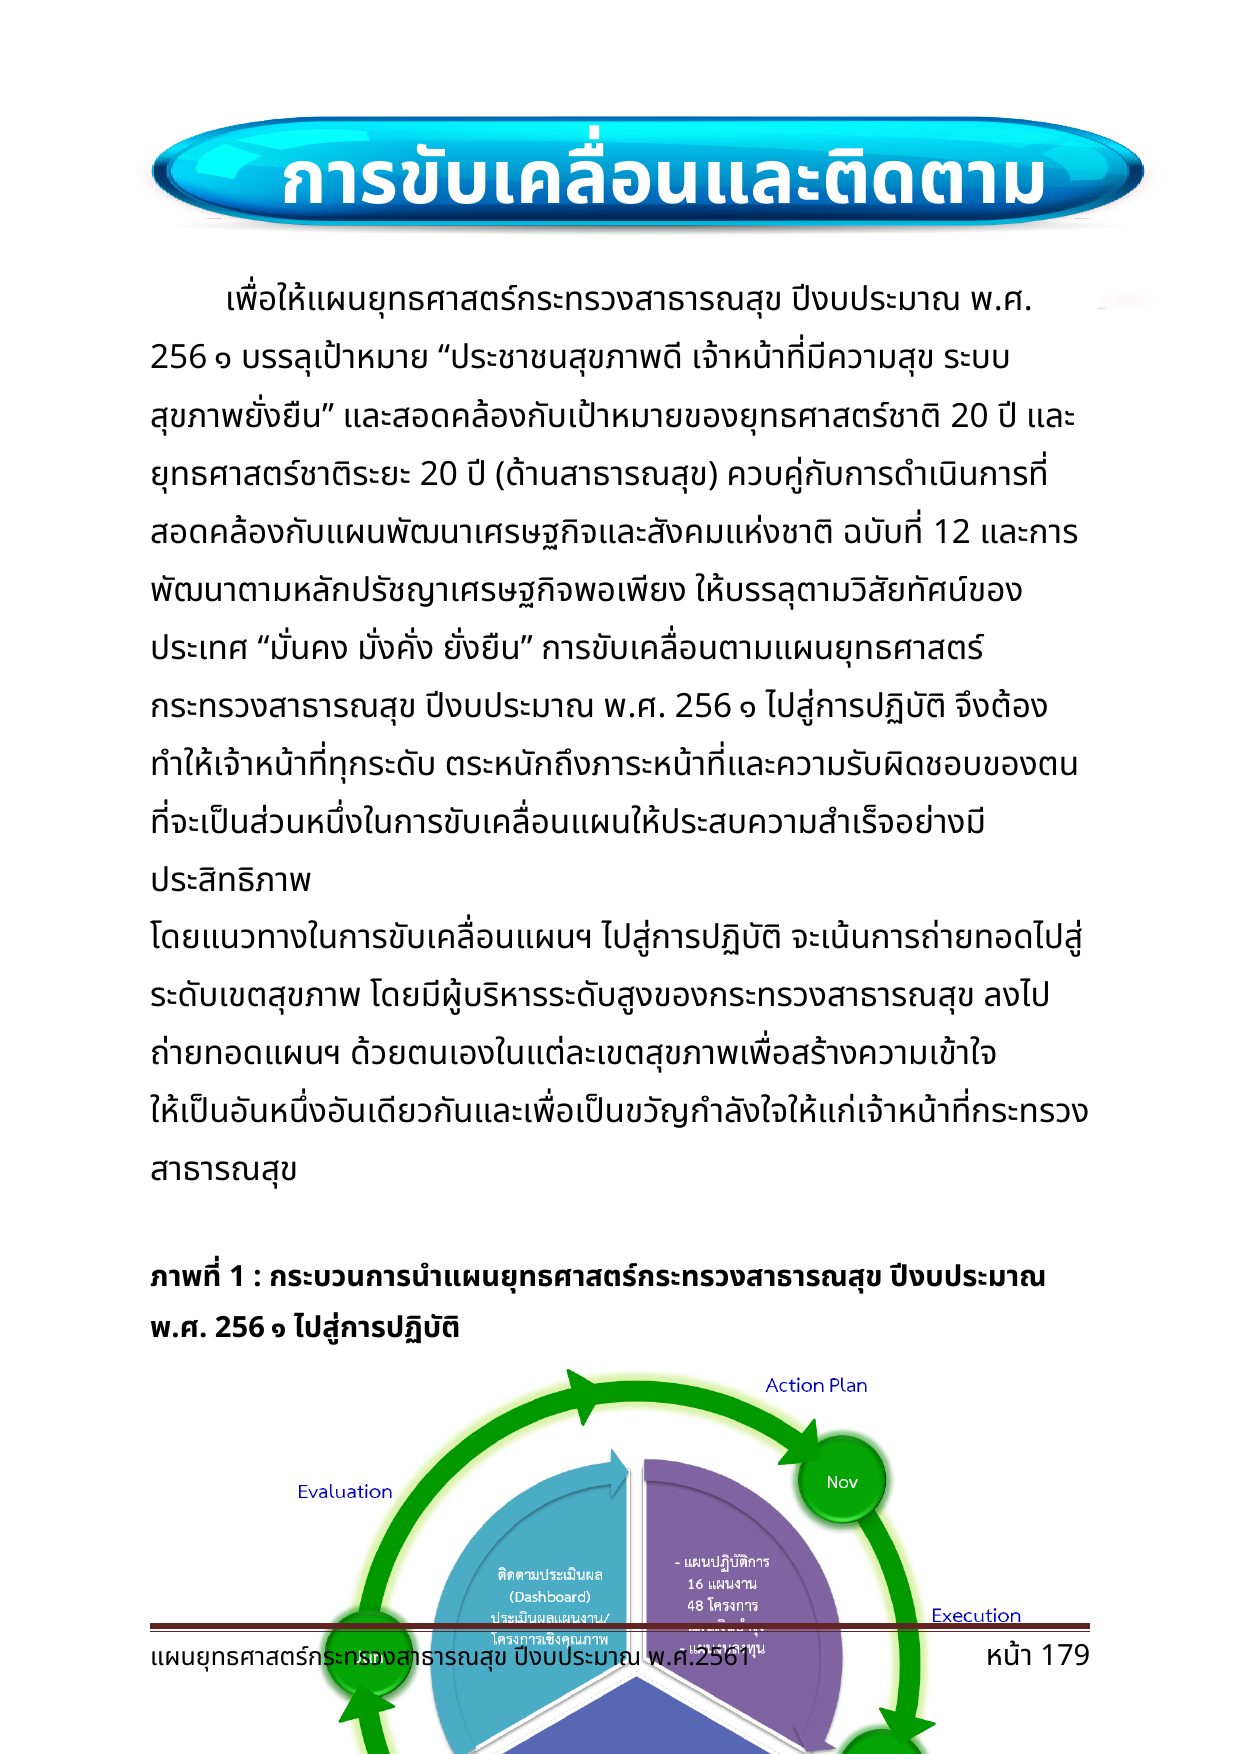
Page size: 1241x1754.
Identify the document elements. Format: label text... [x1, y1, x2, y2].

text ภาพที่ 1 : กระบวนการนำแผนยุทธศาสตร์กระทรวงสาธารณสุข ปีงบประมาณ พ.ศ. 256๑ ไปสู่การปฏิบัติ [150, 1255, 1090, 1350]
picture [280, 1357, 1039, 1623]
picture [118, 108, 1179, 360]
picture [280, 1632, 1039, 1754]
text เพื่อให้แผนยุทธศาสตร์กระทรวงสาธารณสุข ปีงบประมาณ พ.ศ. 256๑ บรรลุเป้าหมาย “ประชาชนสุขภาพดี เจ้าหน้าที่มีความสุข ระบบสุขภาพยั่งยืน” และสอดคล้องกับเป้าหมายของยุทธศาสตร์ชาติ 20 ปี และยุทธศาสตร์ชาติระยะ 20 ปี (ด้านสาธารณสุข) ควบคู่กับการดำเนินการที่สอดคล้องกับแผนพัฒนาเศรษฐกิจและสังคมแห่งชาติ ฉบับที่ 12 และการพัฒนาตามหลักปรัชญาเศรษฐกิจพอเพียง ให้บรรลุตามวิสัยทัศน์ของประเทศ “มั่นคง มั่งคั่ง ยั่งยืน” การขับเคลื่อนตามแผนยุทธศาสตร์กระทรวงสาธารณสุข ปีงบประมาณ พ.ศ. 256๑ ไปสู่การปฏิบัติ จึงต้องทำให้เจ้าหน้าที่ทุกระดับ ตระหนักถึงภาระหน้าที่และความรับผิดชอบของตน ที่จะเป็นส่วนหนึ่งในการขับเคลื่อนแผนให้ประสบความสำเร็จอย่างมีประสิทธิภาพ โดยแนวทางในการขับเคลื่อนแผนฯ ไปสู่การปฏิบัติ จะเน้นการถ่ายทอดไปสู่ระดับเขตสุขภาพ โดยมีผู้บริหารระดับสูงของกระทรวงสาธารณสุข ลงไปถ่ายทอดแผนฯ ด้วยตนเองในแต่ละเขตสุขภาพเพื่อสร้างความเข้าใจ ให้เป็นอันหนึ่งอันเดียวกันและเพื่อเป็นขวัญกำลังใจให้แก่เจ้าหน้าที่กระทรวงสาธารณสุข [150, 275, 1090, 1196]
